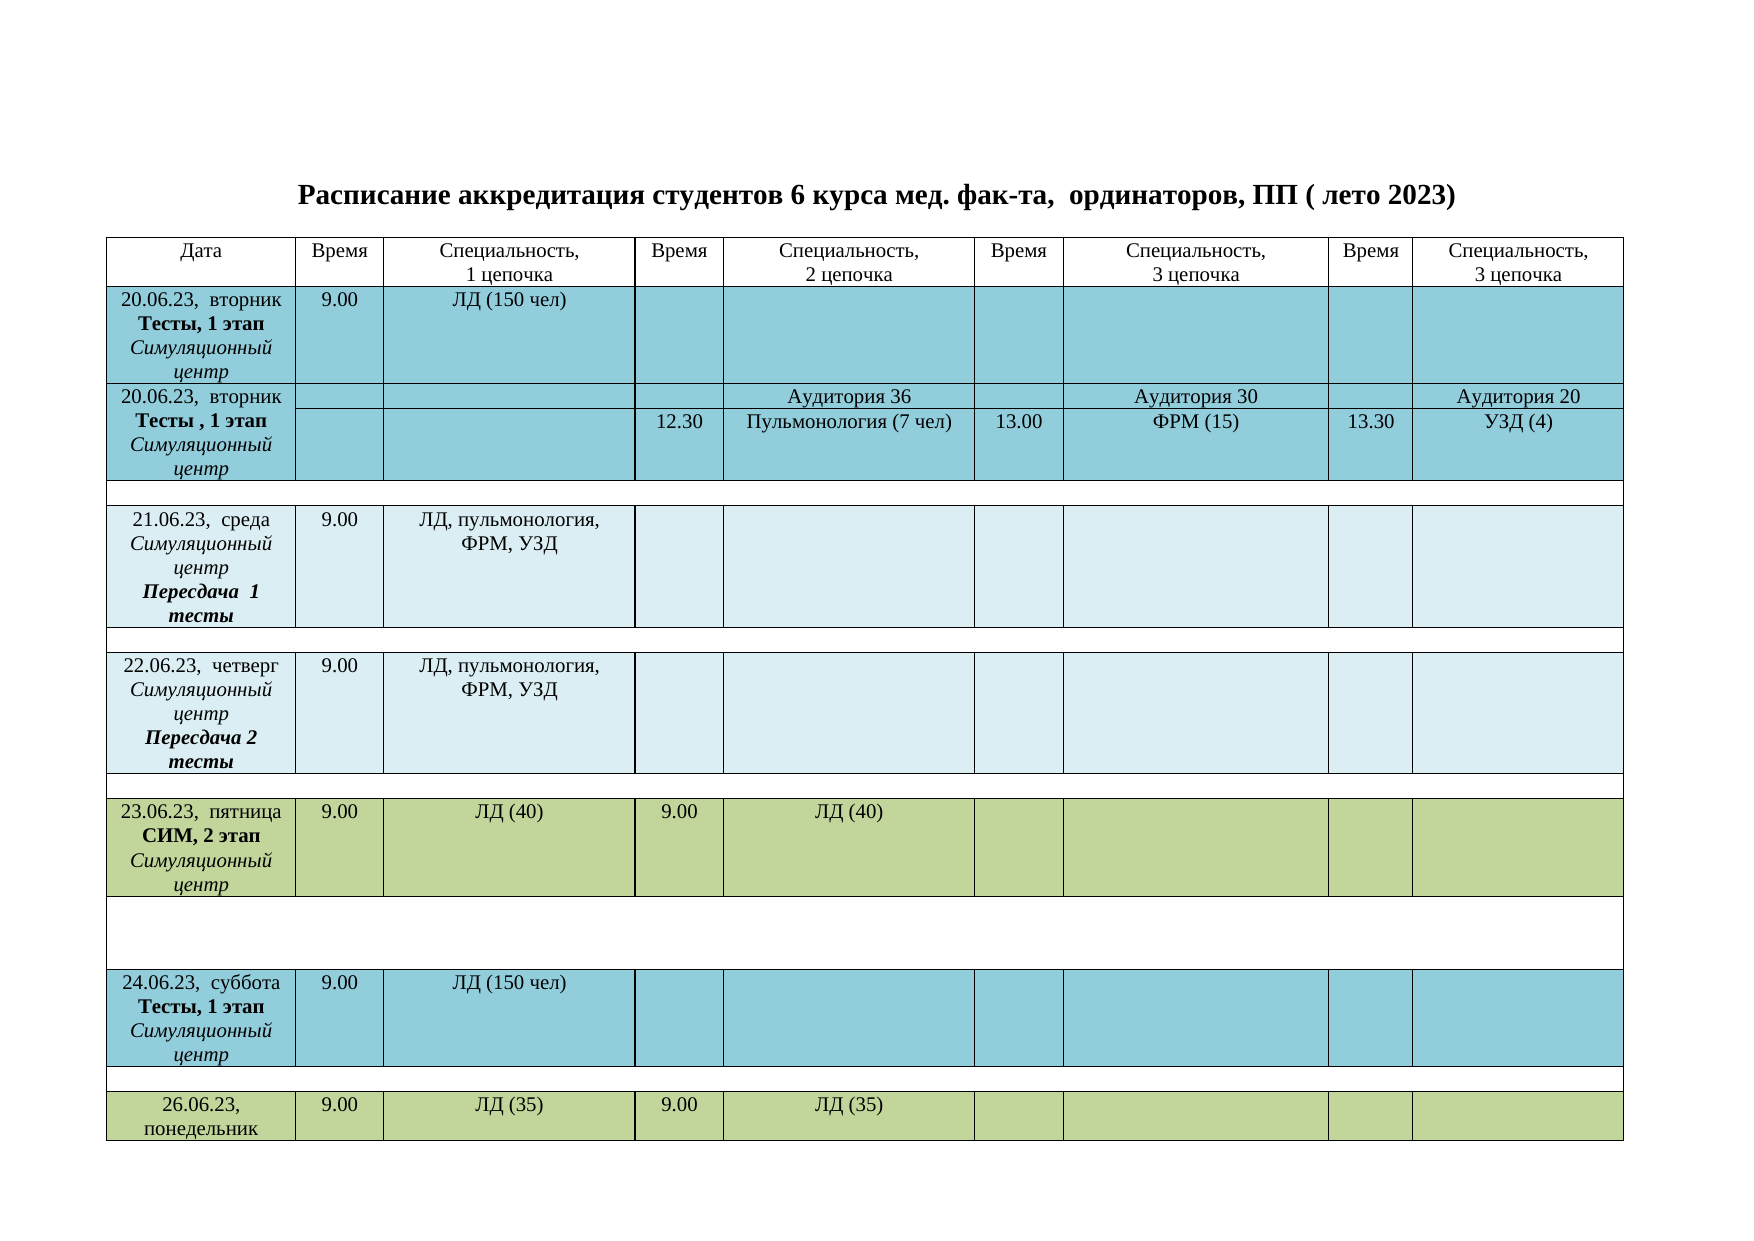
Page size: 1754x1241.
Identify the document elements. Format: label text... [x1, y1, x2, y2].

table_cell УЗД (4) [1413, 409, 1623, 480]
table_cell [296, 409, 383, 480]
table_cell 24.06.23, суббота Тесты, 1 этап Симуляционный центр [107, 970, 295, 1066]
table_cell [107, 1092, 295, 1140]
table_cell [107, 481, 1623, 505]
table_cell [636, 287, 723, 383]
table_cell 9.00 [296, 653, 383, 773]
table_cell [1413, 1092, 1623, 1140]
table_cell 9.00 [636, 799, 723, 896]
table_cell [1413, 970, 1623, 1066]
table_cell ФРМ (15) [1064, 409, 1328, 480]
table_cell 12.30 [636, 409, 723, 480]
table_cell 9.00 [296, 506, 383, 627]
table_cell 20.06.23, вторник Тесты, 1 этап Симуляционный центр [107, 287, 295, 383]
table_header Время [296, 238, 383, 286]
table_cell ЛД (35) [384, 1092, 634, 1140]
table_header Специальность, 2 цепочка [724, 238, 974, 286]
table_cell ЛД (150 чел) [384, 287, 634, 383]
table_cell 9.00 [296, 287, 383, 383]
table_cell [107, 774, 1623, 798]
table_cell [1064, 1092, 1328, 1140]
table_cell Пульмонология (7 чел) [724, 409, 974, 480]
text Расписание аккредитация студентов 6 курса мед. фак-та, ординаторов, ПП ( лето 2023) [118, 177, 1636, 211]
table_cell [384, 409, 634, 480]
table_cell [975, 384, 1063, 408]
table_cell [107, 897, 1623, 969]
table_cell [1329, 1092, 1412, 1140]
table_header Дата [107, 238, 295, 286]
table_cell 13.30 [1329, 409, 1412, 480]
table_cell Аудитория 20 [1413, 384, 1623, 408]
table_cell [107, 628, 1623, 652]
table_cell ЛД, пульмонология, ФРМ, УЗД [384, 653, 634, 773]
table_cell 22.06.23, четверг Симуляционный центр Пересдача 2 тесты [107, 653, 295, 773]
table_header Специальность, 3 цепочка [1413, 238, 1623, 286]
table_cell ЛД, пульмонология, ФРМ, УЗД [384, 506, 634, 627]
table_cell 21.06.23, среда Симуляционный центр Пересдача 1 тесты [107, 506, 295, 627]
table_cell [1413, 506, 1623, 627]
table_cell [1413, 653, 1623, 773]
table_cell [975, 970, 1063, 1066]
table_cell [107, 1067, 1623, 1091]
table_cell [1413, 799, 1623, 896]
table_cell [1064, 653, 1328, 773]
table_cell [975, 287, 1063, 383]
table_cell [975, 799, 1063, 896]
table_cell [724, 287, 974, 383]
table_cell [724, 970, 974, 1066]
table_cell [384, 384, 634, 408]
table_cell 9.00 [296, 970, 383, 1066]
table_cell [1064, 287, 1328, 383]
table_cell 9.00 [296, 799, 383, 896]
table_cell [1413, 287, 1623, 383]
table_cell [1329, 506, 1412, 627]
table_cell [1329, 970, 1412, 1066]
table_cell [724, 653, 974, 773]
table_cell Аудитория 30 [1064, 384, 1328, 408]
table_cell [636, 653, 723, 773]
table_header Время [975, 238, 1063, 286]
table_header Время [636, 238, 723, 286]
table_cell [1329, 653, 1412, 773]
table_cell ЛД (40) [384, 799, 634, 896]
table_cell 20.06.23, вторник Тесты , 1 этап Симуляционный центр [107, 384, 295, 480]
table_cell ЛД (35) [724, 1092, 974, 1140]
table_header Время [1329, 238, 1412, 286]
table_header Специальность, 3 цепочка [1064, 238, 1328, 286]
table_cell [1064, 799, 1328, 896]
table_cell [1064, 506, 1328, 627]
table_cell [1329, 799, 1412, 896]
table_cell Аудитория 36 [724, 384, 974, 408]
table_cell [724, 506, 974, 627]
table_cell [975, 506, 1063, 627]
table_cell [636, 506, 723, 627]
table_cell ЛД (40) [724, 799, 974, 896]
table_cell ЛД (150 чел) [384, 970, 634, 1066]
table_cell 13.00 [975, 409, 1063, 480]
table_cell [296, 384, 383, 408]
table_cell 9.00 [636, 1092, 723, 1140]
table_cell [1329, 287, 1412, 383]
table_cell [975, 1092, 1063, 1140]
table_cell [636, 970, 723, 1066]
table_cell [1064, 970, 1328, 1066]
table_cell 9.00 [296, 1092, 383, 1140]
table_cell [1329, 384, 1412, 408]
table_cell 23.06.23, пятница СИМ, 2 этап Симуляционный центр [107, 799, 295, 896]
table_cell [975, 653, 1063, 773]
table_cell [636, 384, 723, 408]
table_header Специальность, 1 цепочка [384, 238, 634, 286]
